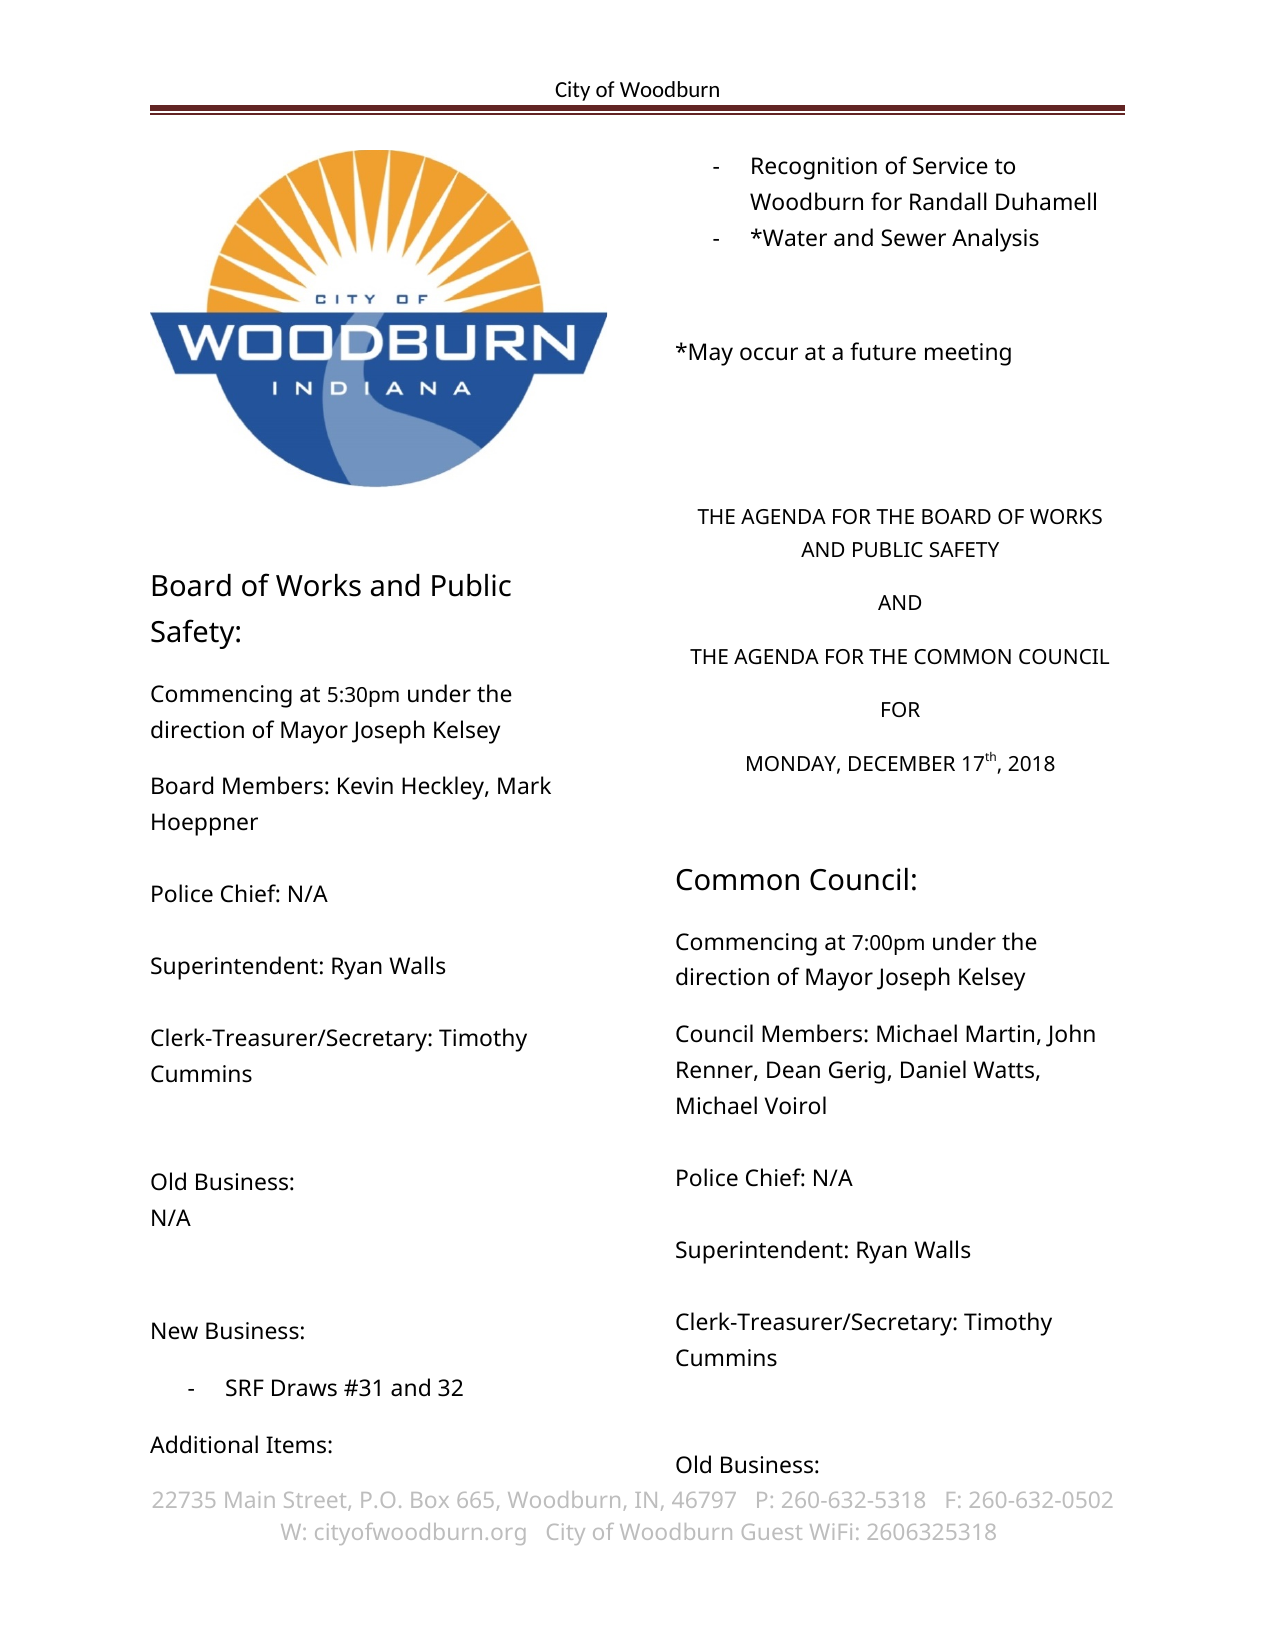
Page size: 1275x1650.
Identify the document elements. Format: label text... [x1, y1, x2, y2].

text Clerk-Treasurer/Secretary: Timothy Cummins [675, 1306, 1125, 1373]
text Clerk-Treasurer/Secretary: Timothy Cummins [150, 1022, 600, 1089]
text Old Business: [675, 1449, 1125, 1481]
text N/A [150, 1202, 600, 1233]
text THE AGENDA FOR THE COMMON COUNCIL [675, 642, 1125, 670]
text THE AGENDA FOR THE BOARD OF WORKS AND PUBLIC SAFETY [675, 502, 1125, 563]
text Superintendent: Ryan Walls [675, 1234, 1125, 1265]
text Common Council: [675, 859, 1125, 899]
list *Water and Sewer Analysis [712, 222, 1125, 253]
text Police Chief: N/A [150, 878, 600, 909]
text MONDAY, DECEMBER 17th, 2018 [675, 749, 1125, 777]
text Old Business: [150, 1166, 600, 1197]
text AND [675, 588, 1125, 617]
text *May occur at a future meeting [675, 335, 1125, 367]
list Recognition of Service to Woodburn for Randall Duhamell [712, 150, 1125, 217]
text Additional Items: [150, 1429, 600, 1460]
text Commencing at 5:30pm under the direction of Mayor Joseph Kelsey [150, 678, 600, 745]
text Police Chief: N/A [675, 1162, 1125, 1193]
picture [150, 150, 608, 488]
text FOR [675, 695, 1125, 724]
list SRF Draws #31 and 32 [187, 1372, 600, 1403]
text Superintendent: Ryan Walls [150, 950, 600, 981]
text Commencing at 7:00pm under the direction of Mayor Joseph Kelsey [675, 925, 1125, 993]
text New Business: [150, 1315, 600, 1346]
text Board Members: Kevin Heckley, Mark Hoeppner [150, 770, 600, 837]
text Board of Works and Public Safety: [150, 566, 600, 651]
text Council Members: Michael Martin, John Renner, Dean Gerig, Daniel Watts, Michael Voirol [675, 1018, 1125, 1121]
